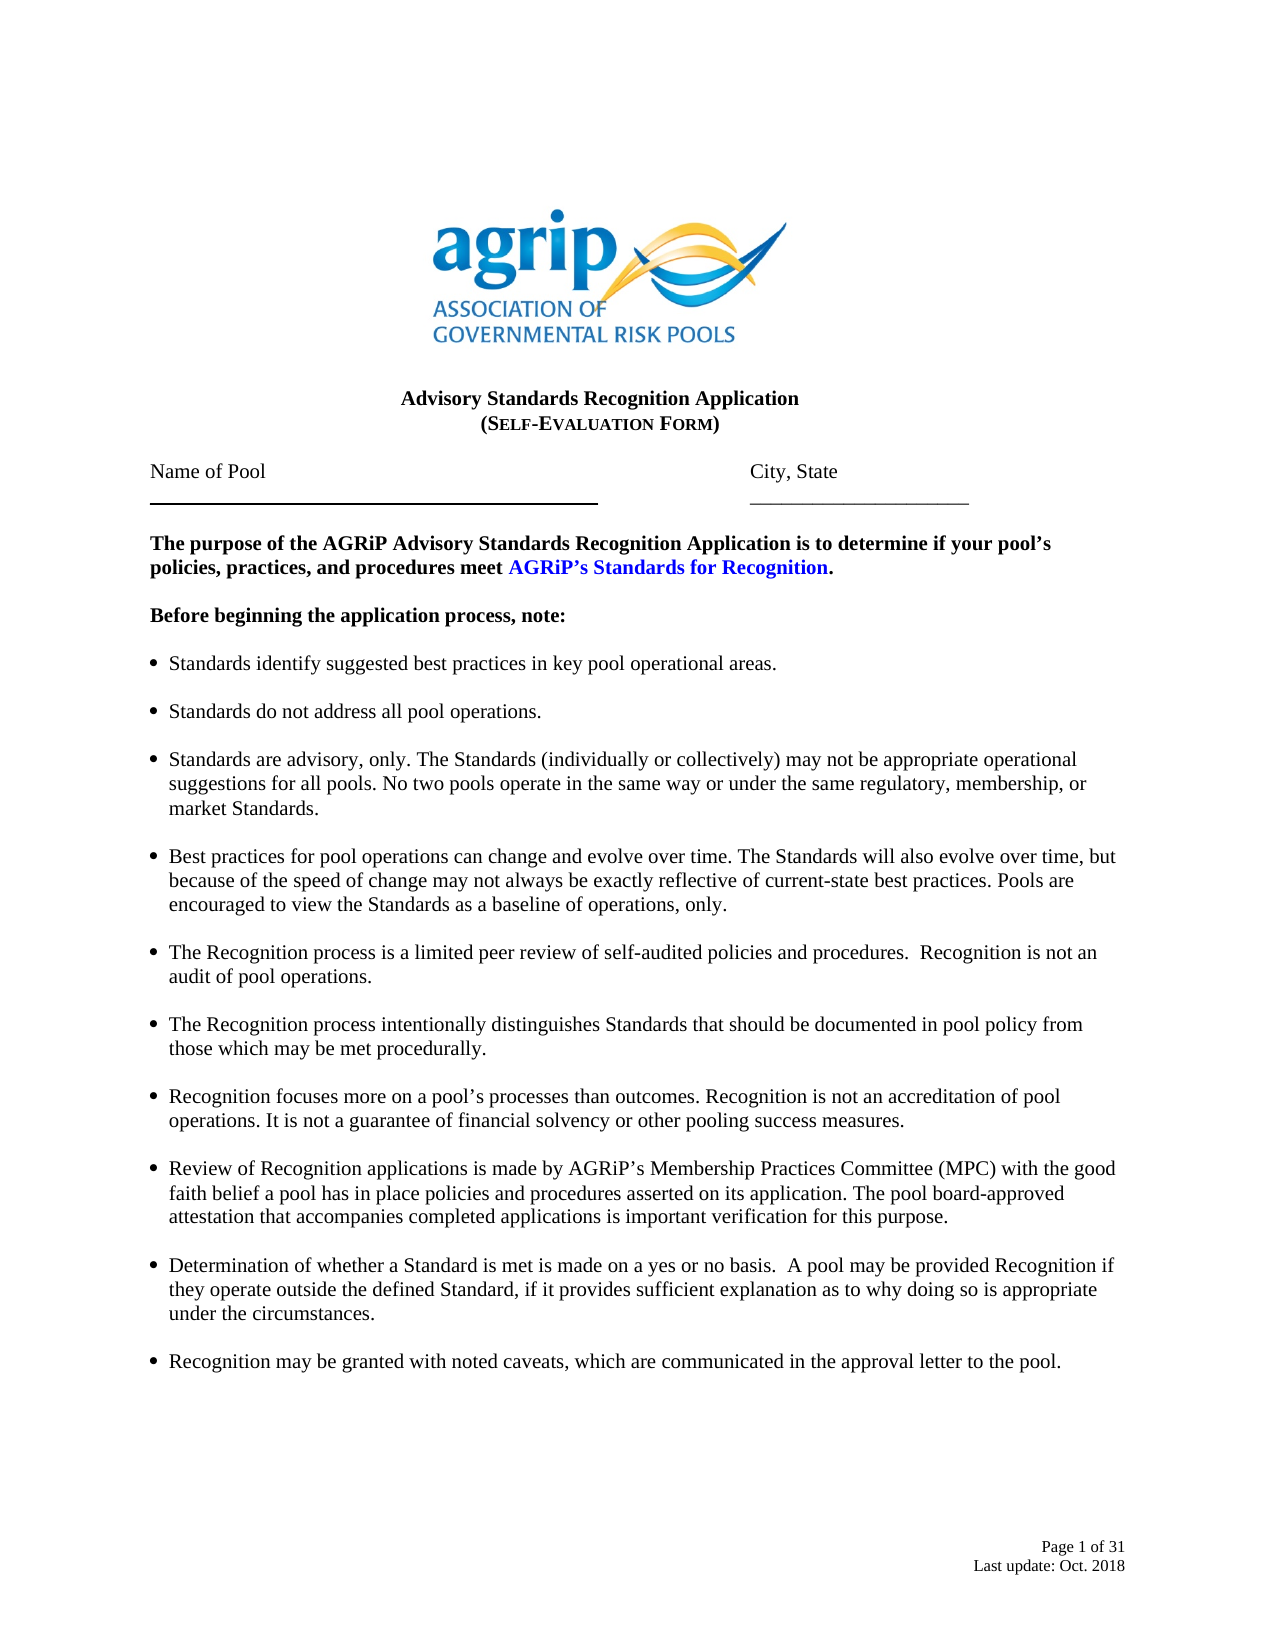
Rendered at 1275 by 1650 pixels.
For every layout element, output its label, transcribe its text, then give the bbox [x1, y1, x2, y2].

text The purpose of the AGRiP Advisory Standards Recognition Application is to determine if your pool’s policies, practices, and procedures meet AGRiP’s Standards for Recognition. [150, 531, 1125, 579]
list Recognition focuses more on a pool’s processes than outcomes. Recognition is not an accreditation of pool operations. It is not a guarantee of financial solvency or other pooling success measures. [150, 1084, 1125, 1132]
list Standards are advisory, only. The Standards (individually or collectively) may not be appropriate operational suggestions for all pools. No two pools operate in the same way or under the same regulatory, membership, or market Standards. [150, 747, 1125, 819]
list Standards do not address all pool operations. [150, 699, 1125, 723]
text (Self-Evaluation Form) [75, 410, 1125, 434]
list The Recognition process is a limited peer review of self-audited policies and procedures. Recognition is not an audit of pool operations. [150, 940, 1125, 988]
list Review of Recognition applications is made by AGRiP’s Membership Practices Committee (MPC) with the good faith belief a pool has in place policies and procedures asserted on its application. The pool board-approved attestation that accompanies completed applications is important verification for this purpose. [150, 1156, 1125, 1228]
list Best practices for pool operations can change and evolve over time. The Standards will also evolve over time, but because of the speed of change may not always be exactly reflective of current-state best practices. Pools are encouraged to view the Standards as a baseline of operations, only. [150, 843, 1125, 916]
list The Recognition process intentionally distinguishes Standards that should be documented in pool policy from those which may be met procedurally. [150, 1012, 1125, 1060]
list Determination of whether a Standard is met is made on a yes or no basis. A pool may be provided Recognition if they operate outside the defined Standard, if it provides sufficient explanation as to why doing so is appropriate under the circumstances. [150, 1253, 1125, 1325]
text Name of Pool City, State [150, 458, 1125, 483]
text Before beginning the application process, note: [150, 603, 1125, 627]
subtitle Advisory Standards Recognition Application [75, 386, 1125, 410]
picture [368, 174, 832, 387]
text ___________________________________________ _____________________ [150, 483, 1125, 507]
list Recognition may be granted with noted caveats, which are communicated in the approval letter to the pool. [150, 1349, 1125, 1373]
list Standards identify suggested best practices in key pool operational areas. [150, 651, 1125, 675]
